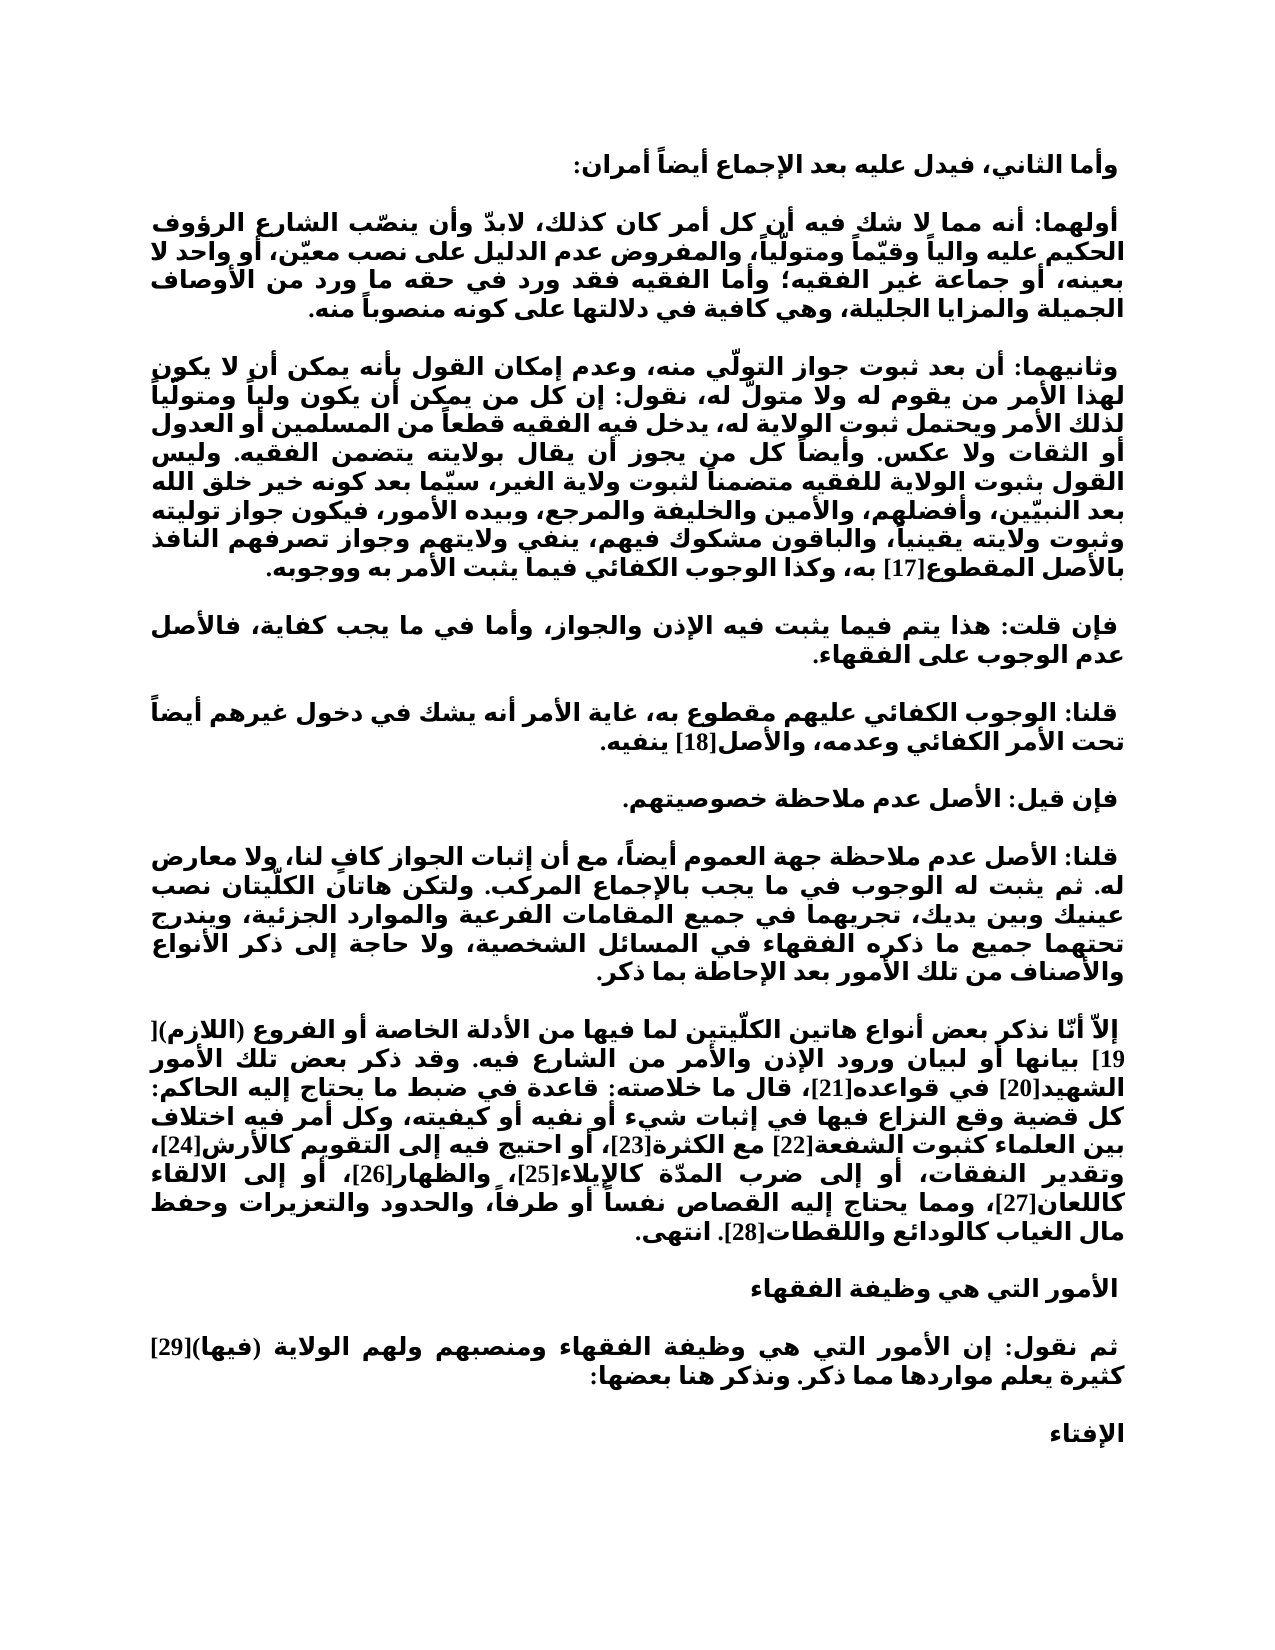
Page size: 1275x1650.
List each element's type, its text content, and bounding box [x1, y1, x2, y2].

text وأما الثاني، فيدل عليه بعد الإجماع أيضاً أمران: [150, 150, 1125, 179]
text أولهما: أنه مما لا شك فيه أن كل أمر كان كذلك، لابدّ وأن ينصّب الشارع الرؤوف الحكيم عليه والياً وقيّماً ومتولّياً، والمفروض عدم الدليل على نصب معيّن، أو واحد لا بعينه، أو جماعة غير الفقيه؛ وأما الفقيه فقد ورد في حقه ما ورد من الأوصاف الجميلة والمزايا الجليلة، وهي كافية في دلالتها على كونه منصوباً منه. [150, 208, 1125, 323]
text قلنا: الوجوب الكفائي عليهم مقطوع به، غاية الأمر أنه يشك في دخول غيرهم أيضاً تحت الأمر الكفائي وعدمه، والأصل[18] ينفيه. [150, 698, 1125, 755]
text الإفتاء [150, 1419, 1125, 1448]
text الأمور التي هي وظيفة الفقهاء [150, 1274, 1125, 1303]
text فإن قيل: الأصل عدم ملاحظة خصوصيتهم. [150, 784, 1125, 813]
text ثم نقول: إن الأمور التي هي وظيفة الفقهاء ومنصبهم ولهم الولاية (فيها)[29] كثيرة يعلم مواردها مما ذكر. ونذكر هنا بعضها: [150, 1332, 1125, 1390]
text فإن قلت: هذا يتم فيما يثبت فيه الإذن والجواز، وأما في ما يجب كفاية، فالأصل عدم الوجوب على الفقهاء. [150, 611, 1125, 669]
text قلنا: الأصل عدم ملاحظة جهة العموم أيضاً، مع أن إثبات الجواز كافٍ لنا، ولا معارض له. ثم يثبت له الوجوب في ما يجب بالإجماع المركب. ولتكن هاتان الكلّيتان نصب عينيك وبين يديك، تجريهما في جميع المقامات الفرعية والموارد الجزئية، ويندرج تحتهما جميع ما ذكره الفقهاء في المسائل الشخصية، ولا حاجة إلى ذكر الأنواع والأصناف من تلك الأمور بعد الإحاطة بما ذكر. [150, 842, 1125, 986]
text وثانيهما: أن بعد ثبوت جواز التولّي منه، وعدم إمكان القول بأنه يمكن أن لا يكون لهذا الأمر من يقوم له ولا متولّ له، نقول: إن كل من يمكن أن يكون ولياً ومتولّياً لذلك الأمر ويحتمل ثبوت الولاية له، يدخل فيه الفقيه قطعاً من المسلمين أو العدول أو الثقات ولا عكس. وأيضاً كل من يجوز أن يقال بولايته يتضمن الفقيه. وليس القول بثبوت الولاية للفقيه متضمناً لثبوت ولاية الغير، سيّما بعد كونه خير خلق الله بعد النبيّين، وأفضلهم، والأمين والخليفة والمرجع، وبيده الأمور، فيكون جواز توليته وثبوت ولايته يقينياً، والباقون مشكوك فيهم، ينفي ولايتهم وجواز تصرفهم النافذ بالأصل المقطوع[17] به، وكذا الوجوب الكفائي فيما يثبت الأمر به ووجوبه. [150, 352, 1125, 582]
text إلاّ أنّا نذكر بعض أنواع هاتين الكلّيتين لما فيها من الأدلة الخاصة أو الفروع (اللازم)[19] بيانها أو لبيان ورود الإذن والأمر من الشارع فيه. وقد ذكر بعض تلك الأمور الشهيد[20] في قواعده[21]، قال ما خلاصته: قاعدة في ضبط ما يحتاج إليه الحاكم: كل قضية وقع النزاع فيها في إثبات شيء أو نفيه أو كيفيته، وكل أمر فيه اختلاف بين العلماء كثبوت الشفعة[22] مع الكثرة[23]، أو احتيج فيه إلى التقويم كالأرش[24]، وتقدير النفقات، أو إلى ضرب المدّة كالإيلاء[25]، والظهار[26]، أو إلى الالقاء كاللعان[27]، ومما يحتاج إليه القصاص نفساً أو طرفاً، والحدود والتعزيرات وحفظ مال الغياب كالودائع واللقطات[28]. انتهى. [150, 1015, 1125, 1245]
